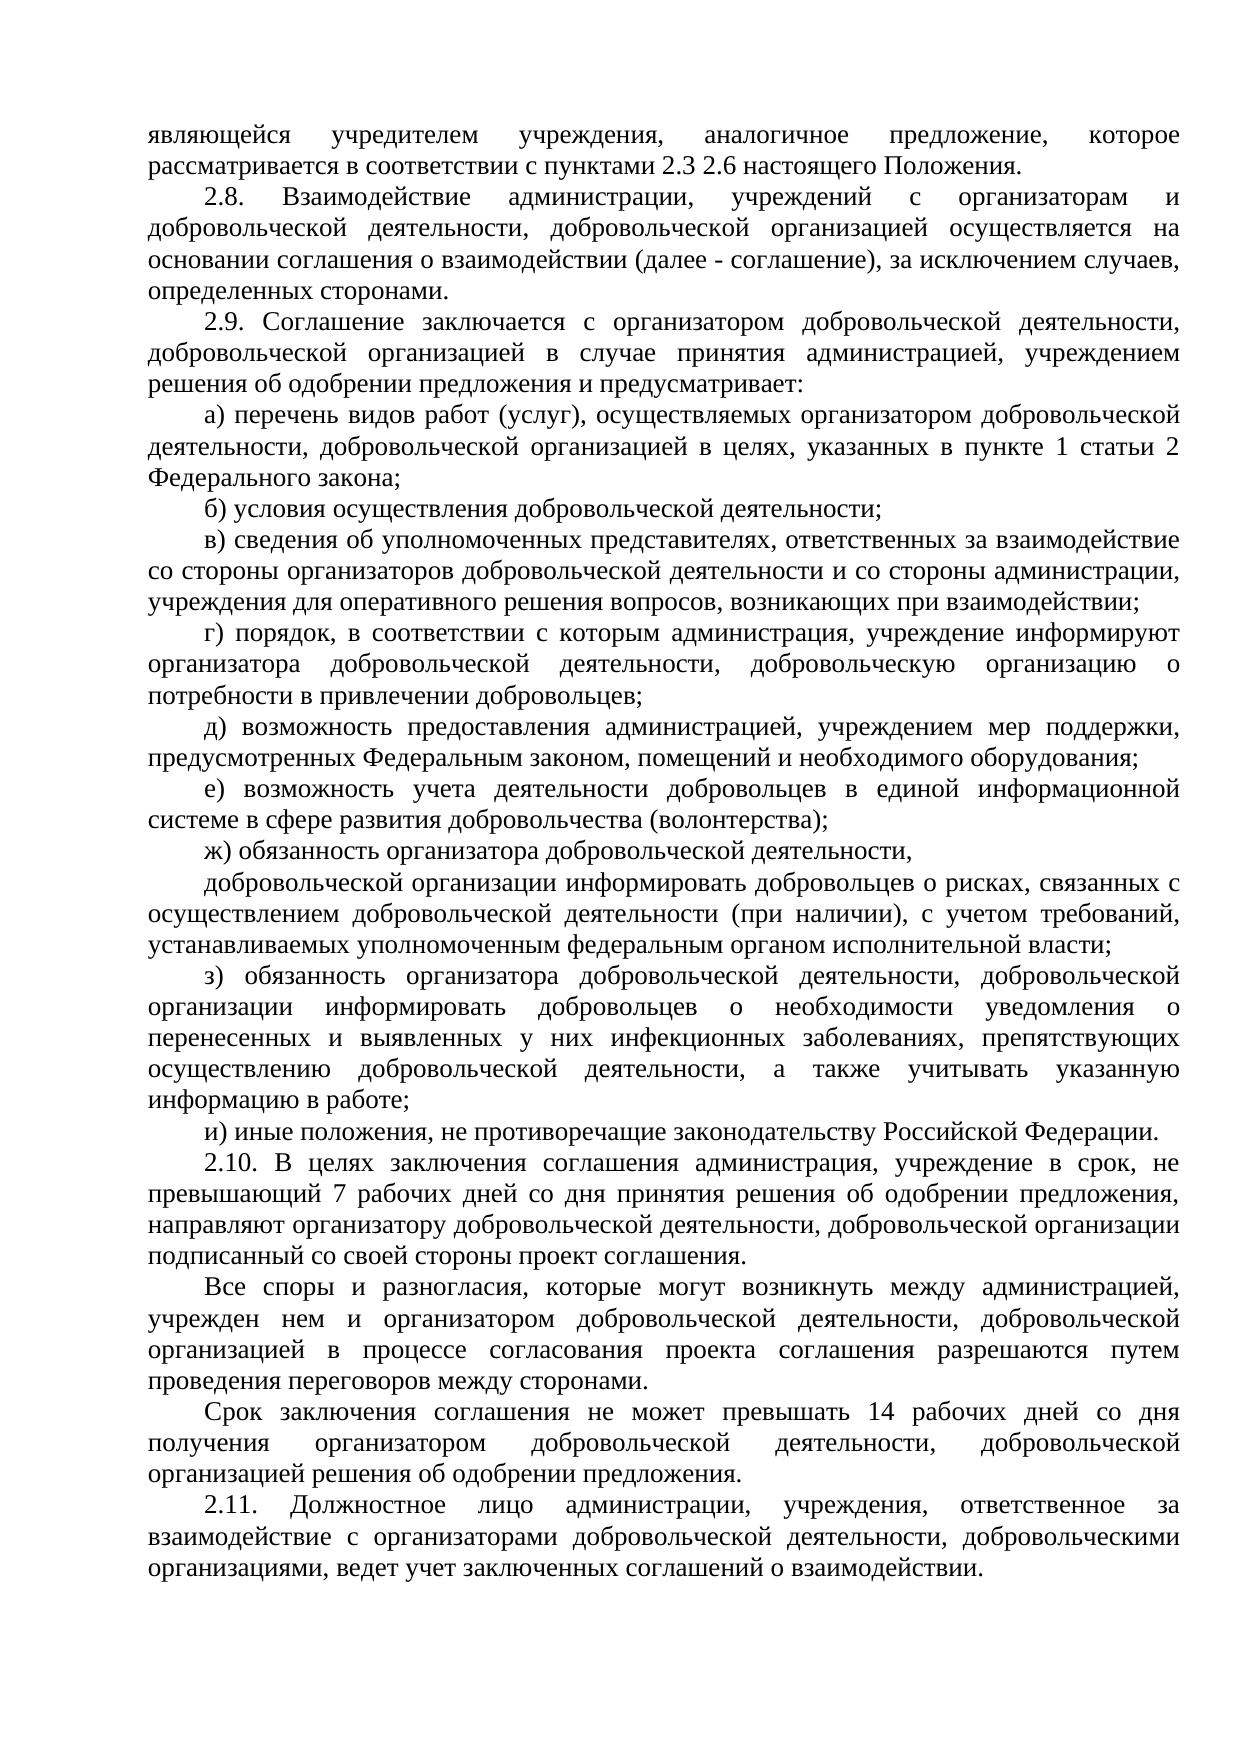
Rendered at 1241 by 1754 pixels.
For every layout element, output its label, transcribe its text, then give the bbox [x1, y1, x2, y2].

text и) иные положения, не противоречащие законодательству Российской Федерации. [148, 1115, 1181, 1146]
text з) обязанность организатора добровольческой деятельности, добровольческой организации информировать добровольцев о необходимости уведомления о перенесенных и выявленных у них инфекционных заболеваниях, препятствующих осуществлению добровольческой деятельности, а также учитывать указанную информацию в работе; [148, 959, 1181, 1115]
text в) сведения об уполномоченных представителях, ответственных за взаимодействие со стороны организаторов добровольческой деятельности и со стороны администрации, учреждения для оперативного решения вопросов, возникающих при взаимодействии; [148, 523, 1181, 616]
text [148, 118, 1181, 180]
text добровольческой организации информировать добровольцев о рисках, связанных с осуществлением добровольческой деятельности (при наличии), с учетом требований, устанавливаемых уполномоченным федеральным органом исполнительной власти; [148, 866, 1181, 959]
text Все споры и разногласия, которые могут возникнуть между администрацией, учрежден нем и организатором добровольческой деятельности, добровольческой организацией в процессе согласования проекта соглашения разрешаются путем проведения переговоров между сторонами. [148, 1271, 1181, 1395]
text 2.11. Должностное лицо администрации, учреждения, ответственное за взаимодействие с организаторами добровольческой деятельности, добровольческими организациями, ведет учет заключенных соглашений о взаимодействии. [148, 1488, 1181, 1582]
text б) условия осуществления добровольческой деятельности; [148, 492, 1181, 523]
text е) возможность учета деятельности добровольцев в единой информационной системе в сфере развития добровольчества (волонтерства); [148, 772, 1181, 834]
text 2.10. В целях заключения соглашения администрация, учреждение в срок, не превышающий 7 рабочих дней со дня принятия решения об одобрении предложения, направляют организатору добровольческой деятельности, добровольческой организации подписанный со своей стороны проект соглашения. [148, 1146, 1181, 1271]
text Срок заключения соглашения не может превышать 14 рабочих дней со дня получения организатором добровольческой деятельности, добровольческой организацией решения об одобрении предложения. [148, 1395, 1181, 1488]
text а) перечень видов работ (услуг), осуществляемых организатором добровольческой деятельности, добровольческой организацией в целях, указанных в пункте 1 статьи 2 Федерального закона; [148, 398, 1181, 492]
text д) возможность предоставления администрацией, учреждением мер поддержки, предусмотренных Федеральным законом, помещений и необходимого оборудования; [148, 710, 1181, 772]
text 2.9. Соглашение заключается с организатором добровольческой деятельности, добровольческой организацией в случае принятия администрацией, учреждением решения об одобрении предложения и предусматривает: [148, 305, 1181, 398]
text г) порядок, в соответствии с которым администрация, учреждение информируют организатора добровольческой деятельности, добровольческую организацию о потребности в привлечении добровольцев; [148, 616, 1181, 710]
text 2.8. Взаимодействие администрации, учреждений с организаторам и добровольческой деятельности, добровольческой организацией осуществляется на основании соглашения о взаимодействии (далее - соглашение), за исключением случаев, определенных сторонами. [148, 180, 1181, 305]
text ж) обязанность организатора добровольческой деятельности, [148, 834, 1181, 866]
